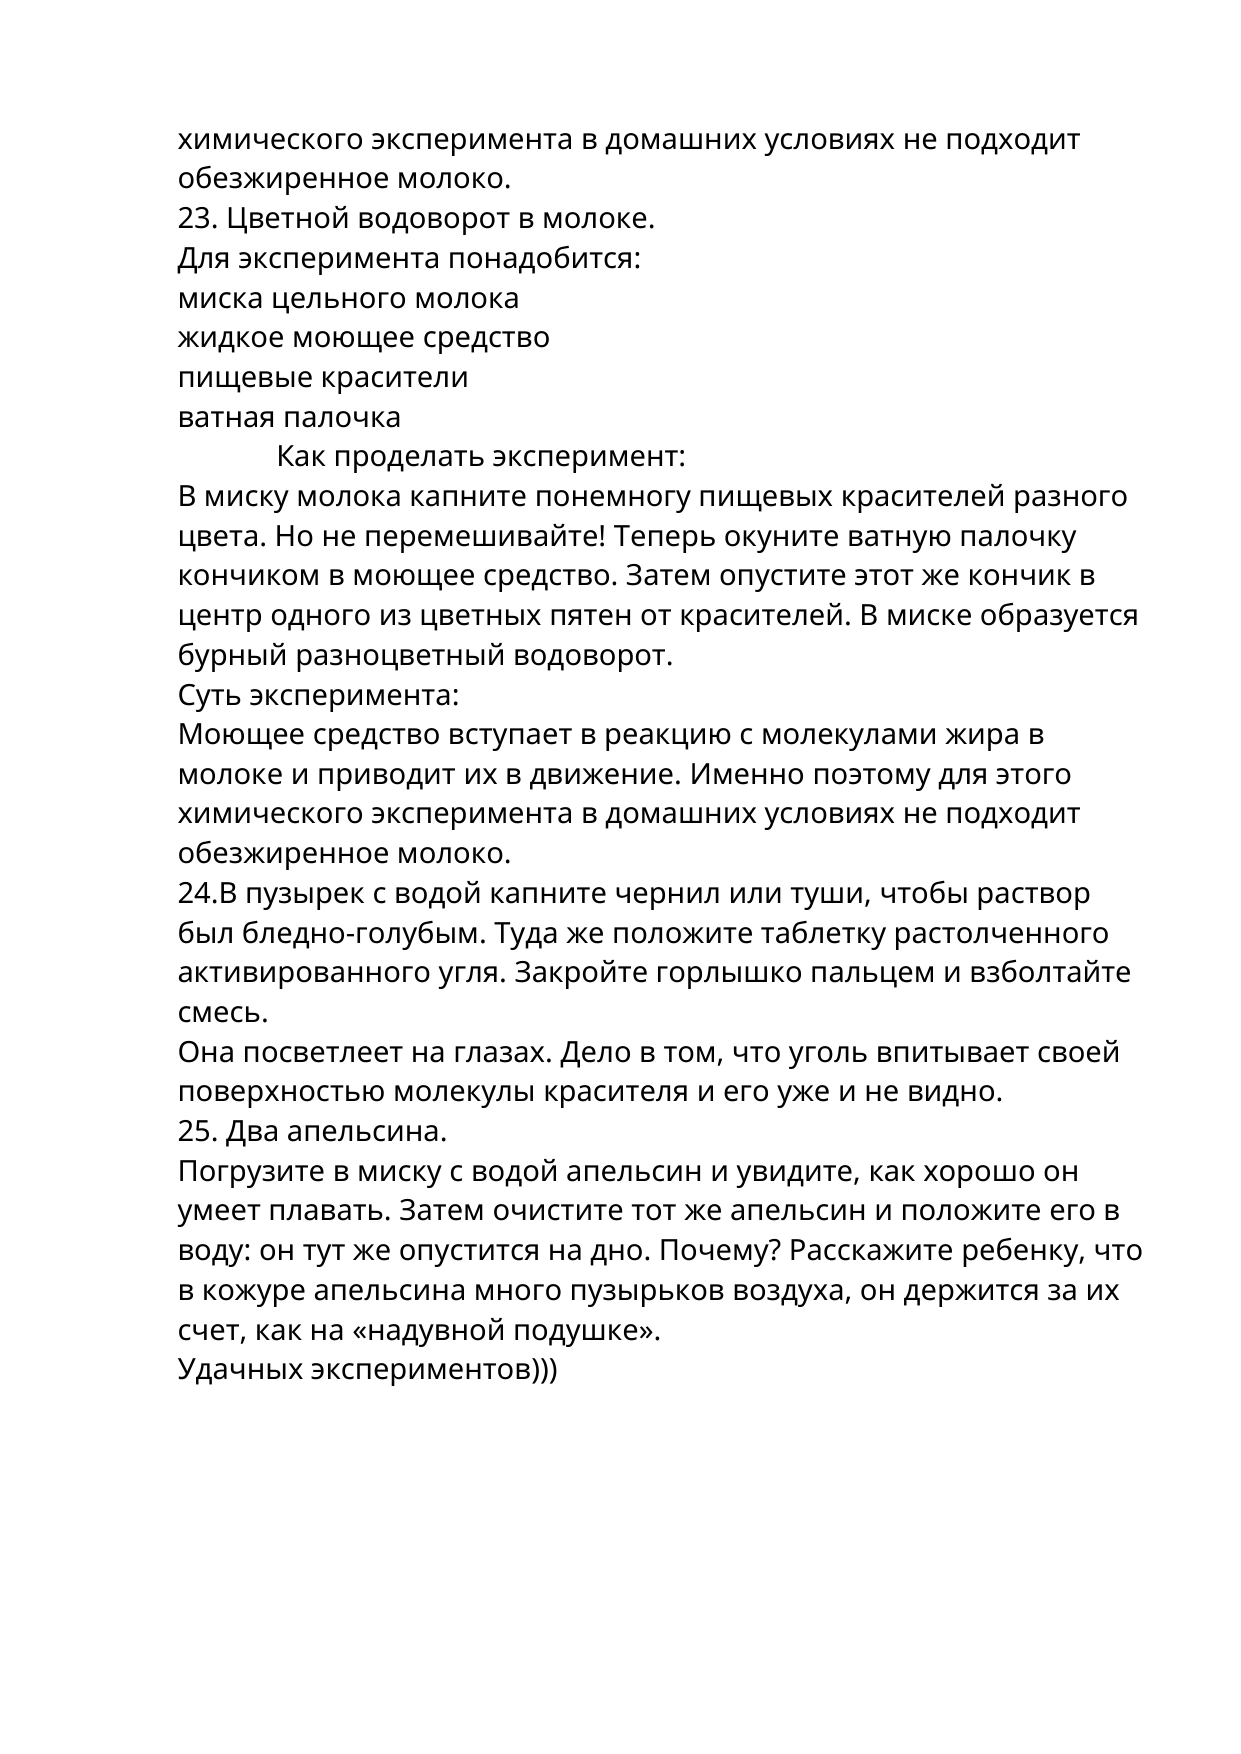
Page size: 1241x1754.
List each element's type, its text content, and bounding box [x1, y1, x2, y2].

text жидкое моющее средство [177, 317, 1152, 356]
text Для эксперимента понадобится: [177, 237, 1152, 277]
text Как проделать эксперимент: [177, 436, 1152, 475]
text 23. Цветной водоворот в молоке. [177, 197, 1152, 237]
text 24.В пузырек с водой капните чернил или туши, чтобы раствор был бледно-голубым. Туда же положите таблетку растолченного активированного угля. Закройте горлышко пальцем и взболтайте смесь. [177, 872, 1152, 1031]
text Погрузите в миску с водой апельсин и увидите, как хорошо он умеет плавать. Затем очистите тот же апельсин и положите его в воду: он тут же опустится на дно. Почему? Расскажите ребенку, что в кожуре апельсина много пузырьков воздуха, он держится за их счет, как на «надувной подушке». [177, 1150, 1152, 1348]
text Суть эксперимента: [177, 674, 1152, 713]
text миска цельного молока [177, 277, 1152, 317]
text ватная палочка [177, 396, 1152, 436]
text Удачных экспериментов))) [177, 1348, 1152, 1388]
text 25. Два апельсина. [177, 1110, 1152, 1150]
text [177, 118, 1152, 197]
text пищевые красители [177, 356, 1152, 396]
text Она посветлеет на глазах. Дело в том, что уголь впитывает своей поверхностью молекулы красителя и его уже и не видно. [177, 1031, 1152, 1110]
